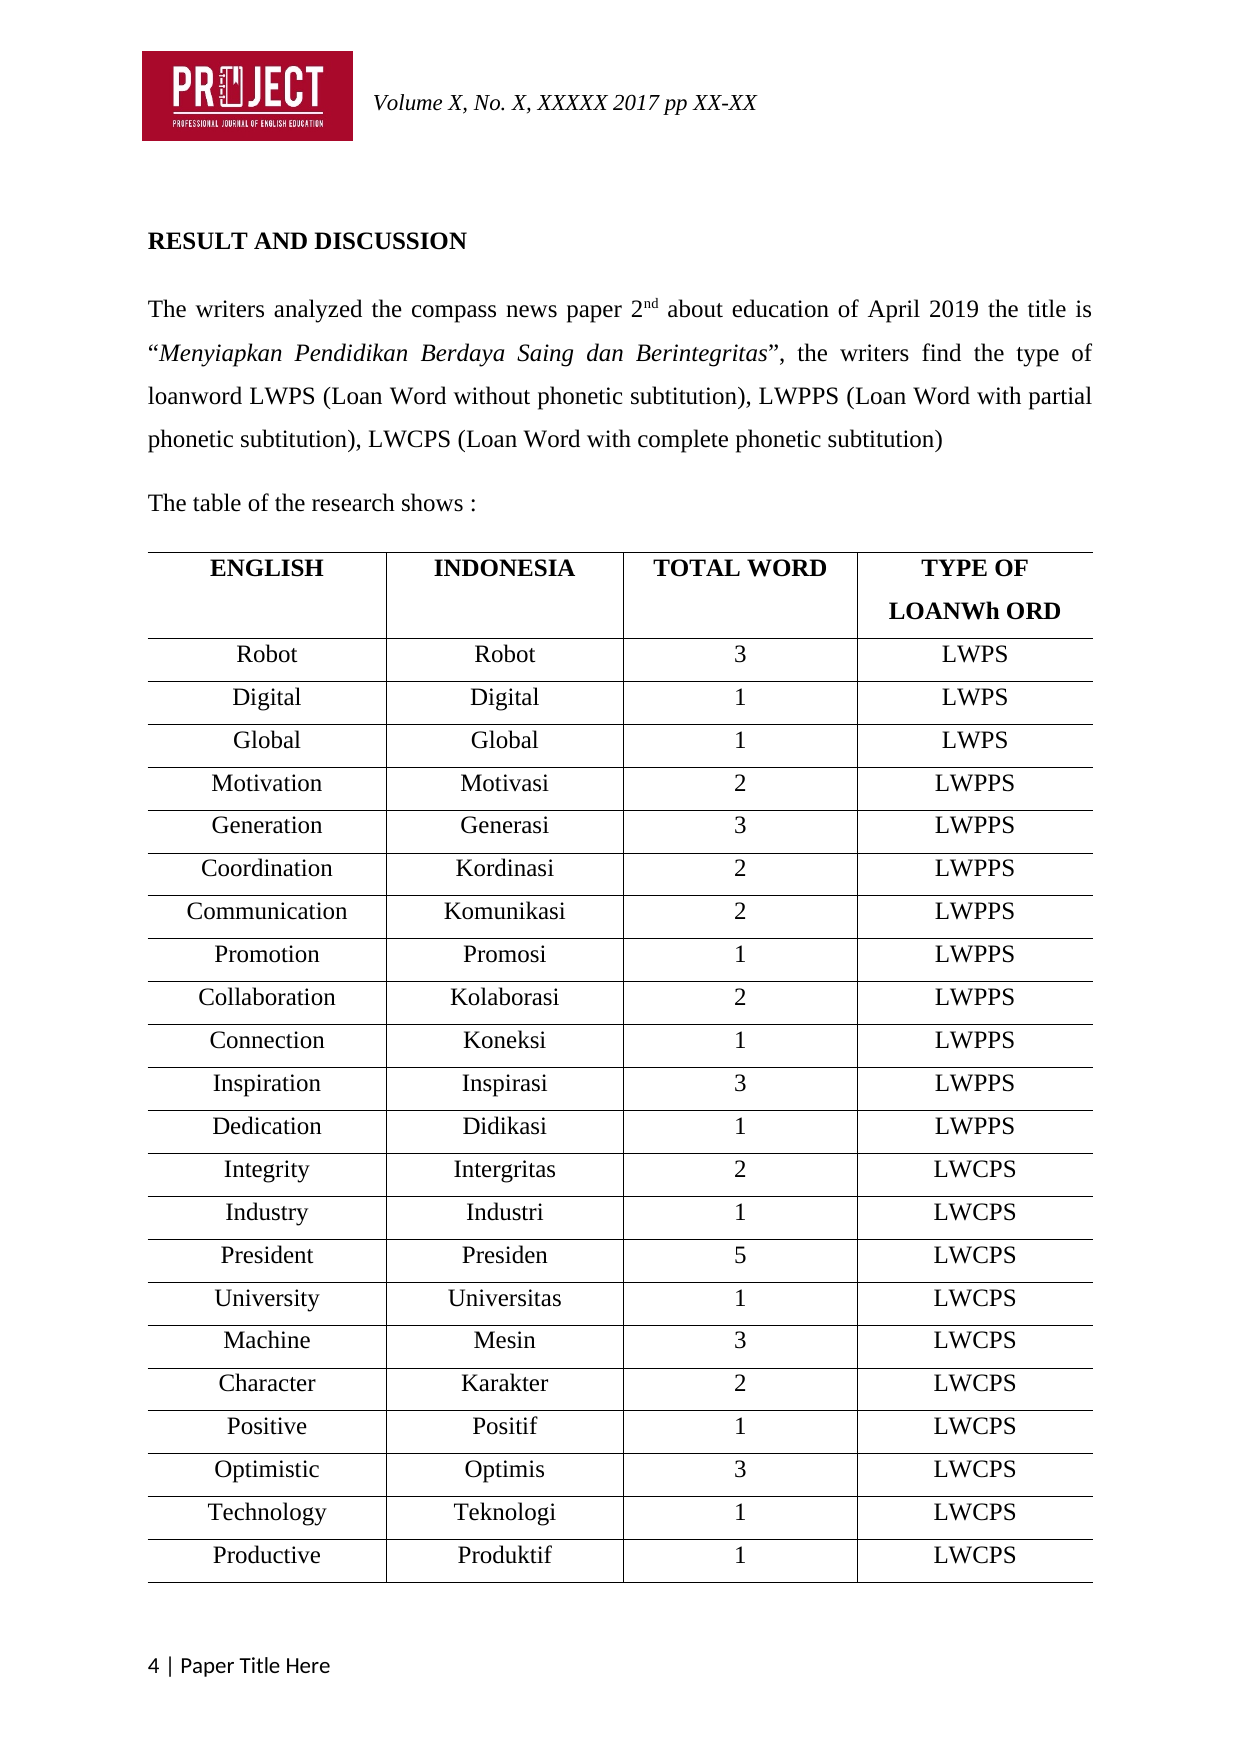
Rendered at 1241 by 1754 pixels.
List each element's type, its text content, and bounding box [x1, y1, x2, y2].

table_cell Kordinasi [387, 854, 623, 895]
table_cell 1 [624, 1540, 857, 1582]
table_cell 1 [624, 1283, 857, 1324]
table_cell Positive [148, 1411, 386, 1453]
table_cell Digital [387, 682, 623, 724]
table_cell LWPS [858, 682, 1093, 724]
table_cell 2 [624, 1154, 857, 1196]
table_cell Didikasi [387, 1111, 623, 1153]
table_cell LWCPS [858, 1240, 1093, 1282]
table_cell LWPPS [858, 982, 1093, 1024]
table_cell 1 [624, 1497, 857, 1539]
table_cell Optimistic [148, 1454, 386, 1496]
table_cell Koneksi [387, 1025, 623, 1067]
table_cell Connection [148, 1025, 386, 1067]
table_cell LWPPS [858, 811, 1093, 852]
table_cell LWCPS [858, 1197, 1093, 1239]
table_cell Technology [148, 1497, 386, 1539]
table_cell Machine [148, 1326, 386, 1367]
table_cell 2 [624, 1369, 857, 1410]
table_cell Produktif [387, 1540, 623, 1582]
table_cell 5 [624, 1240, 857, 1282]
table_cell Motivation [148, 768, 386, 809]
table_cell 2 [624, 768, 857, 809]
table_cell 1 [624, 1411, 857, 1453]
table_cell Generasi [387, 811, 623, 852]
table_cell LWPPS [858, 768, 1093, 809]
table_cell LWPPS [858, 939, 1093, 981]
table_cell LWCPS [858, 1411, 1093, 1453]
table_cell LWCPS [858, 1283, 1093, 1324]
table_cell LWCPS [858, 1497, 1093, 1539]
table_cell Komunikasi [387, 896, 623, 938]
table_cell Generation [148, 811, 386, 852]
text The writers analyzed the compass news paper 2nd about education of April 2019 the title is “Menyiapkan Pendidikan Berdaya Saing dan Berintegritas”, the writers find the type of loanword LWPS (Loan Word without phonetic subtitution), LWPPS (Loan Word with partial phonetic subtitution), LWCPS (Loan Word with complete phonetic subtitution) [148, 294, 1092, 453]
table_cell LWCPS [858, 1540, 1093, 1582]
table_cell LWCPS [858, 1369, 1093, 1410]
table_header INDONESIA [387, 553, 623, 638]
table_cell 3 [624, 639, 857, 681]
table_cell Inspirasi [387, 1068, 623, 1110]
table_cell LWPPS [858, 1068, 1093, 1110]
table_cell University [148, 1283, 386, 1324]
table_cell 3 [624, 1326, 857, 1367]
table_cell Dedication [148, 1111, 386, 1153]
table_cell 3 [624, 1068, 857, 1110]
table_cell LWPPS [858, 896, 1093, 938]
table_cell LWPPS [858, 854, 1093, 895]
table_cell 1 [624, 939, 857, 981]
table_cell Productive [148, 1540, 386, 1582]
table_cell 1 [624, 682, 857, 724]
table_cell Inspiration [148, 1068, 386, 1110]
table_cell Global [148, 725, 386, 767]
table_cell Collaboration [148, 982, 386, 1024]
table_cell Universitas [387, 1283, 623, 1324]
table_cell Presiden [387, 1240, 623, 1282]
table_cell Robot [387, 639, 623, 681]
table_cell LWCPS [858, 1454, 1093, 1496]
table_cell Robot [148, 639, 386, 681]
table_header TOTAL WORD [624, 553, 857, 638]
table_cell Positif [387, 1411, 623, 1453]
table_cell Motivasi [387, 768, 623, 809]
table_header ENGLISH [148, 553, 386, 638]
table_cell Global [387, 725, 623, 767]
text RESULT AND DISCUSSION [148, 226, 1092, 255]
table_cell Coordination [148, 854, 386, 895]
table_cell 1 [624, 725, 857, 767]
table_cell Character [148, 1369, 386, 1410]
table_cell Communication [148, 896, 386, 938]
table_cell 1 [624, 1025, 857, 1067]
table_cell Teknologi [387, 1497, 623, 1539]
table_cell 2 [624, 896, 857, 938]
table_cell 3 [624, 811, 857, 852]
table_cell Industry [148, 1197, 386, 1239]
table_cell LWCPS [858, 1154, 1093, 1196]
table_header TYPE OF LOANWh ORD [858, 553, 1093, 638]
table_cell Kolaborasi [387, 982, 623, 1024]
table_cell LWPPS [858, 1025, 1093, 1067]
table_cell LWCPS [858, 1326, 1093, 1367]
table_cell LWPS [858, 639, 1093, 681]
table_cell LWPPS [858, 1111, 1093, 1153]
table_cell 3 [624, 1454, 857, 1496]
table_cell President [148, 1240, 386, 1282]
table_cell Karakter [387, 1369, 623, 1410]
text The table of the research shows : [148, 488, 1092, 517]
table_cell Optimis [387, 1454, 623, 1496]
table_cell 1 [624, 1111, 857, 1153]
table_cell 2 [624, 982, 857, 1024]
table_cell Industri [387, 1197, 623, 1239]
table_cell 2 [624, 854, 857, 895]
table_cell Integrity [148, 1154, 386, 1196]
table_cell Digital [148, 682, 386, 724]
table_cell Promosi [387, 939, 623, 981]
table_cell LWPS [858, 725, 1093, 767]
picture [142, 51, 353, 141]
table_cell Intergritas [387, 1154, 623, 1196]
table_cell Mesin [387, 1326, 623, 1367]
table_cell Promotion [148, 939, 386, 981]
table_cell 1 [624, 1197, 857, 1239]
